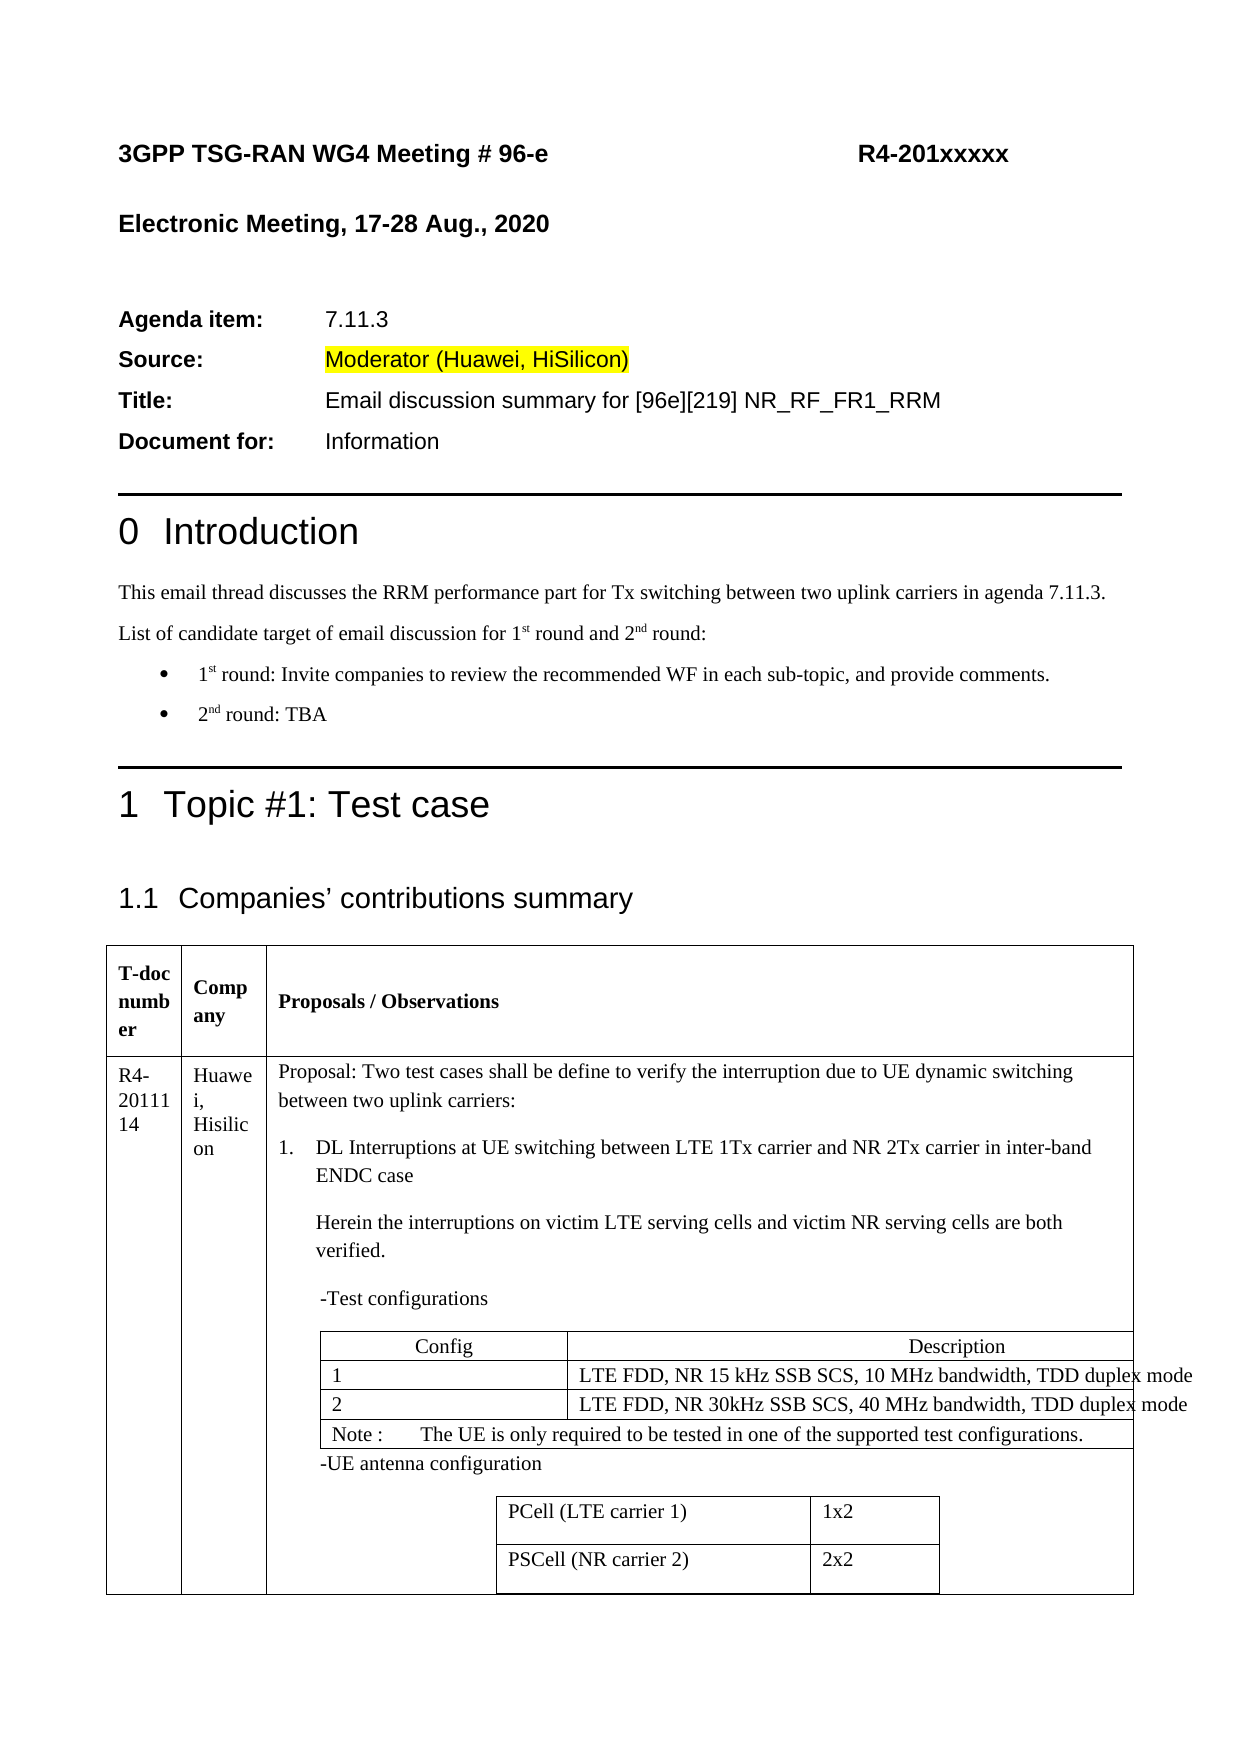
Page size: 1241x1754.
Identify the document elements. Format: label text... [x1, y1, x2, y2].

text Electronic Meeting, 17-28 Aug., 2020 [118, 195, 1122, 251]
text This email thread discusses the RRM performance part for Tx switching between two uplink carriers in agenda 7.11.3. [118, 578, 1122, 606]
text Source: Moderator (Huawei, HiSilicon) [118, 346, 1122, 374]
table_cell Huawei, Hisilicon [182, 1057, 266, 1593]
subtitle Topic #1: Test case [118, 769, 1122, 832]
text Title: Email discussion summary for [96e][219] NR_RF_FR1_RRM [118, 386, 1122, 415]
table_header T-doc number [107, 946, 181, 1056]
list 1st round: Invite companies to review the recommended WF in each sub-topic, and provide comments. [160, 659, 1122, 688]
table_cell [267, 1057, 1133, 1593]
subtitle Companies’ contributions summary [118, 870, 1122, 926]
table_header Company [182, 946, 266, 1056]
text 3GPP TSG-RAN WG4 Meeting # 96-e R4-201xxxxx [118, 126, 1122, 182]
list 2nd round: TBA [160, 700, 1122, 729]
table_cell R4-2011114 [107, 1057, 181, 1593]
text Document for: Information [118, 427, 1122, 456]
text Agenda item: 7.11.3 [118, 305, 1122, 333]
text List of candidate target of email discussion for 1st round and 2nd round: [118, 619, 1122, 647]
subtitle Introduction [118, 496, 1122, 559]
table_header Proposals / Observations [267, 946, 1133, 1056]
